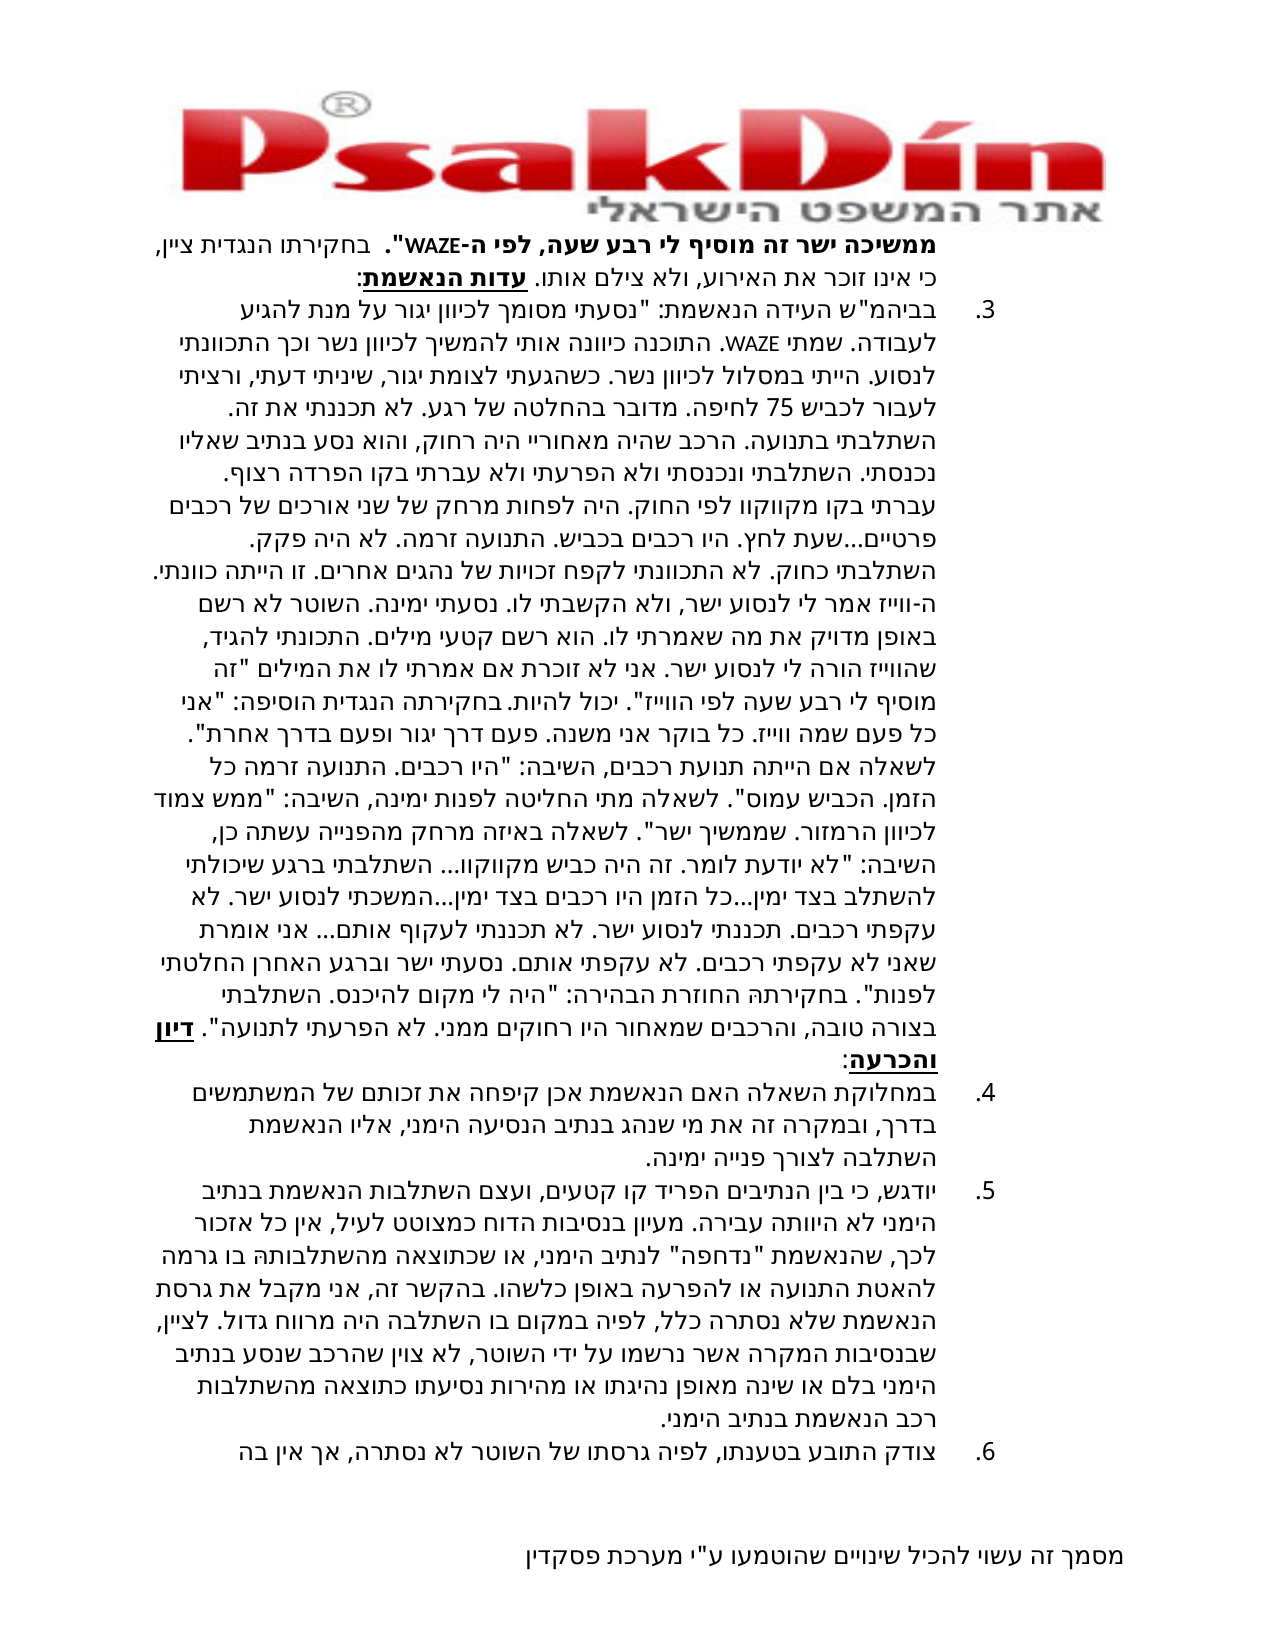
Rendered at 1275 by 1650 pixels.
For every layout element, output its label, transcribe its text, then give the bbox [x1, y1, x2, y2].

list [150, 1438, 975, 1470]
list במחלוקת השאלה האם הנאשמת אכן קיפחה את זכותם של המשתמשים בדרך, ובמקרה זה את מי שנהג בנתיב הנסיעה הימני, אליו הנאשמת השתלבה לצורך פנייה ימינה. [150, 1079, 975, 1177]
list יודגש, כי בין הנתיבים הפריד קו קטעים, ועצם השתלבות הנאשמת בנתיב הימני לא היוותה עבירה. מעיון בנסיבות הדוח כמצוטט לעיל, אין כל אזכור לכך, שהנאשמת "נדחפה" לנתיב הימני, או שכתוצאה מהשתלבותהּ בו גרמה להאטת התנועה או להפרעה באופן כלשהו. בהקשר זה, אני מקבל את גרסת הנאשמת שלא נסתרה כלל, לפיה במקום בו השתלבה היה מרווח גדול. לציין, שבנסיבות המקרה אשר נרשמו על ידי השוטר, לא צוין שהרכב שנסע בנתיב הימני בלם או שינה מאופן נהיגתו או מהירות נסיעתו כתוצאה מהשתלבות רכב הנאשמת בנתיב הימני. [150, 1177, 975, 1438]
list בביהמ"ש העידה הנאשמת: "נסעתי מסומך לכיוון יגור על מנת להגיע לעבודה. שמתי WAZE. התוכנה כיוונה אותי להמשיך לכיוון נשר וכך התכוונתי לנסוע. הייתי במסלול לכיוון נשר. כשהגעתי לצומת יגור, שיניתי דעתי, ורציתי לעבור לכביש 75 לחיפה. מדובר בהחלטה של רגע. לא תכננתי את זה. השתלבתי בתנועה. הרכב שהיה מאחוריי היה רחוק, והוא נסע בנתיב שאליו נכנסתי. השתלבתי ונכנסתי ולא הפרעתי ולא עברתי בקו הפרדה רצוף. עברתי בקו מקווקוו לפי החוק. היה לפחות מרחק של שני אורכים של רכבים פרטיים...שעת לחץ. היו רכבים בכביש. התנועה זרמה. לא היה פקק. השתלבתי כחוק. לא התכוונתי לקפח זכויות של נהגים אחרים. זו הייתה כוונתי. ה-ווייז אמר לי לנסוע ישר, ולא הקשבתי לו. נסעתי ימינה. השוטר לא רשם באופן מדויק את מה שאמרתי לו. הוא רשם קטעי מילים. התכונתי להגיד, שהווייז הורה לי לנסוע ישר. אני לא זוכרת אם אמרתי לו את המילים "זה מוסיף לי רבע שעה לפי הווייז". יכול להיות. בחקירתה הנגדית הוסיפה: "אני כל פעם שמה ווייז. כל בוקר אני משנה. פעם דרך יגור ופעם בדרך אחרת". לשאלה אם הייתה תנועת רכבים, השיבה: "היו רכבים. התנועה זרמה כל הזמן. הכביש עמוס". לשאלה מתי החליטה לפנות ימינה, השיבה: "ממש צמוד לכיוון הרמזור. שממשיך ישר". לשאלה באיזה מרחק מהפנייה עשתה כן, השיבה: "לא יודעת לומר. זה היה כביש מקווקוו... השתלבתי ברגע שיכולתי להשתלב בצד ימין...כל הזמן היו רכבים בצד ימין...המשכתי לנסוע ישר. לא עקפתי רכבים. תכננתי לנסוע ישר. לא תכננתי לעקוף אותם... אני אומרת שאני לא עקפתי רכבים. לא עקפתי אותם. נסעתי ישר וברגע האחרן החלטתי לפנות". בחקירתהּ החוזרת הבהירה: "היה לי מקום להיכנס. השתלבתי בצורה טובה, והרכבים שמאחור היו רחוקים ממני. לא הפרעתי לתנועה". דיון והכרעה: [150, 296, 975, 1079]
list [150, 231, 975, 296]
